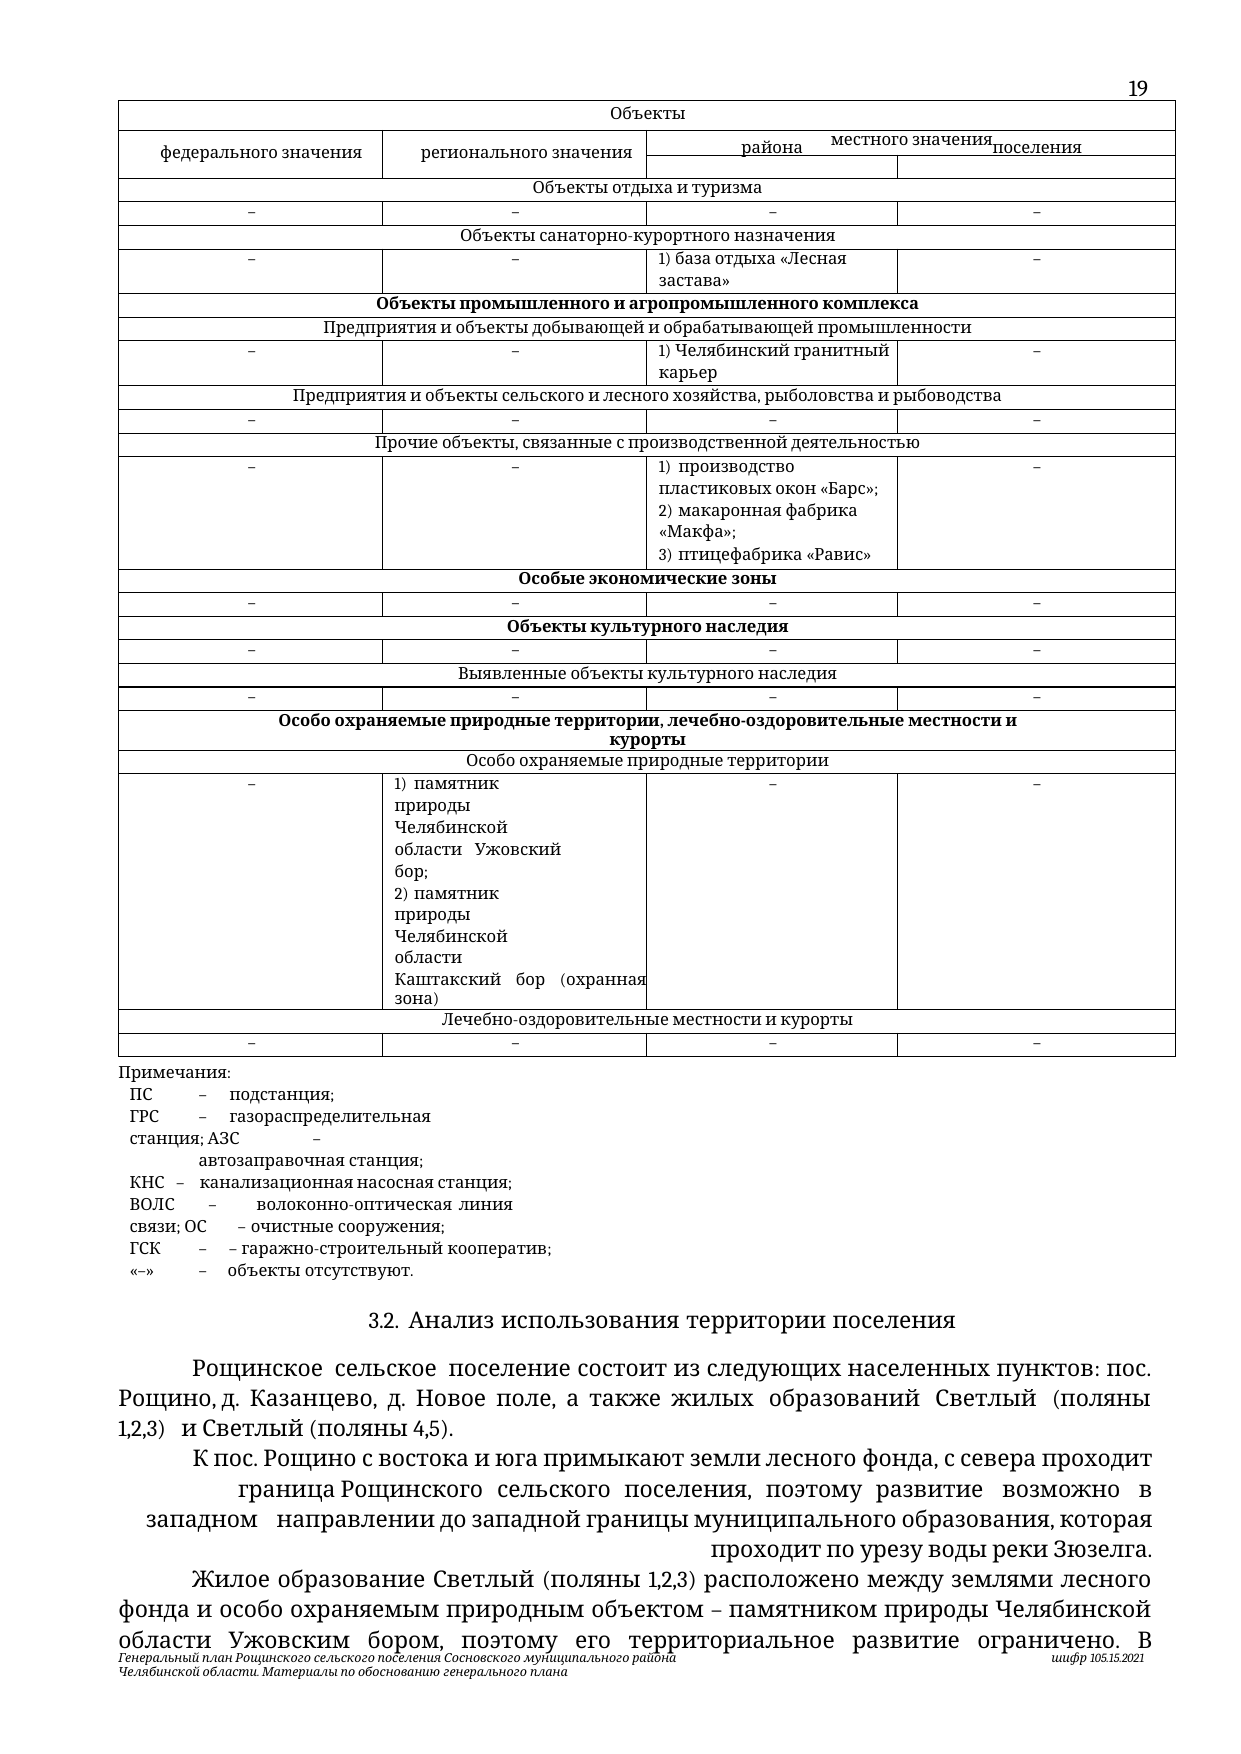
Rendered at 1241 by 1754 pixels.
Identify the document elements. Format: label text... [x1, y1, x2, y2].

table_cell – [647, 202, 897, 225]
table_cell Лечебно-оздоровительные местности и курорты [119, 1010, 1175, 1032]
table_cell – [898, 250, 1175, 293]
table_cell Выявленные объекты культурного наследия [119, 664, 1175, 686]
table_cell – [898, 774, 1175, 1009]
text ГСК – – гаражно-строительный кооператив; [129, 1239, 1190, 1258]
table_cell – [119, 688, 382, 710]
table_cell Объекты отдыха и туризма [119, 179, 1175, 201]
text ПС – подстанция; [129, 1085, 1190, 1104]
table_cell – [119, 1034, 382, 1056]
table_cell – [898, 457, 1175, 568]
table_header Объекты [119, 101, 1175, 130]
table_cell – [898, 202, 1175, 225]
table_cell федерального значения [119, 131, 382, 177]
table_cell – [119, 202, 382, 225]
table_cell регионального значения [383, 131, 646, 177]
table_cell местного значения района поселения [647, 131, 1175, 154]
table_cell Особые экономические зоны [119, 570, 1175, 592]
table_cell – [383, 341, 646, 385]
text Примечания: [118, 1063, 1190, 1082]
table_cell – [647, 774, 897, 1009]
table_cell Прочие объекты, связанные с производственной деятельностью [119, 434, 1175, 456]
table_cell – [898, 640, 1175, 663]
table_cell [898, 156, 1175, 177]
table_cell – [647, 640, 897, 663]
table_cell – [383, 1034, 646, 1056]
table_cell – [119, 457, 382, 568]
table_cell 1) Челябинский гранитный карьер [647, 341, 897, 385]
list Анализ использования территории поселения [368, 1308, 1190, 1334]
table_cell – [119, 593, 382, 616]
text «–» – объекты отсутствуют. [129, 1261, 1190, 1280]
table_cell – [898, 1034, 1175, 1056]
table_cell – [383, 457, 646, 568]
table_cell – [383, 410, 646, 432]
table_cell Объекты санаторно-курортного назначения [119, 226, 1175, 248]
table_cell 1) база отдыха «Лесная застава» [647, 250, 897, 293]
table_cell – [898, 410, 1175, 432]
table_cell Объекты промышленного и агропромышленного комплекса [119, 294, 1175, 317]
table_cell – [647, 593, 897, 616]
table_cell – [898, 688, 1175, 710]
table_cell памятник природы Челябинской области Ужовский бор; памятник природы Челябинской области Каштакский бор (охранная зона) [383, 774, 646, 1009]
text КНС – канализационная насосная станция; ВОЛС – волоконно-оптическая линия связи; ОС – очистные сооружения; [129, 1173, 513, 1236]
table_cell Предприятия и объекты сельского и лесного хозяйства, рыболовства и рыбоводства [119, 386, 1175, 409]
table_cell – [647, 1034, 897, 1056]
table_cell – [898, 593, 1175, 616]
table_cell – [383, 593, 646, 616]
table_cell – [383, 250, 646, 293]
table_cell Особо охраняемые природные территории [119, 751, 1175, 773]
table_cell – [383, 640, 646, 663]
table_cell – [898, 341, 1175, 385]
table_cell – [647, 410, 897, 432]
table_cell – [119, 640, 382, 663]
table_cell – [647, 688, 897, 710]
text Рощинское сельское поселение состоит из следующих населенных пунктов: пос. Рощино, д. Казанцево, д. Новое поле, а также жилых образований Светлый (поляны 1,2,3) и Светлый (поляны 4,5). [118, 1356, 1152, 1442]
table_cell – [119, 410, 382, 432]
table_cell – [383, 202, 646, 225]
table_cell Особо охраняемые природные территории, лечебно-оздоровительные местности и курорты [119, 711, 1175, 750]
table_cell Объекты культурного наследия [119, 617, 1175, 639]
table_cell – [119, 341, 382, 385]
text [118, 1567, 1152, 1654]
table_cell производство пластиковых окон «Барс»; макаронная фабрика «Макфа»; птицефабрика «Равис» [647, 457, 897, 568]
table_cell [647, 156, 897, 177]
table_cell – [119, 250, 382, 293]
table_cell – [383, 688, 646, 710]
table_cell – [119, 774, 382, 1009]
text ГРС – газораспределительная станция; АЗС – автозаправочная станция; [129, 1107, 487, 1170]
table_cell Предприятия и объекты добывающей и обрабатывающей промышленности [119, 318, 1175, 340]
text К пос. Рощино с востока и юга примыкают земли лесного фонда, с севера проходит граница Рощинского сельского поселения, поэтому развитие возможно в западном направлении до западной границы муниципального образования, которая проходит по урезу воды реки Зюзелга. [118, 1446, 1152, 1563]
